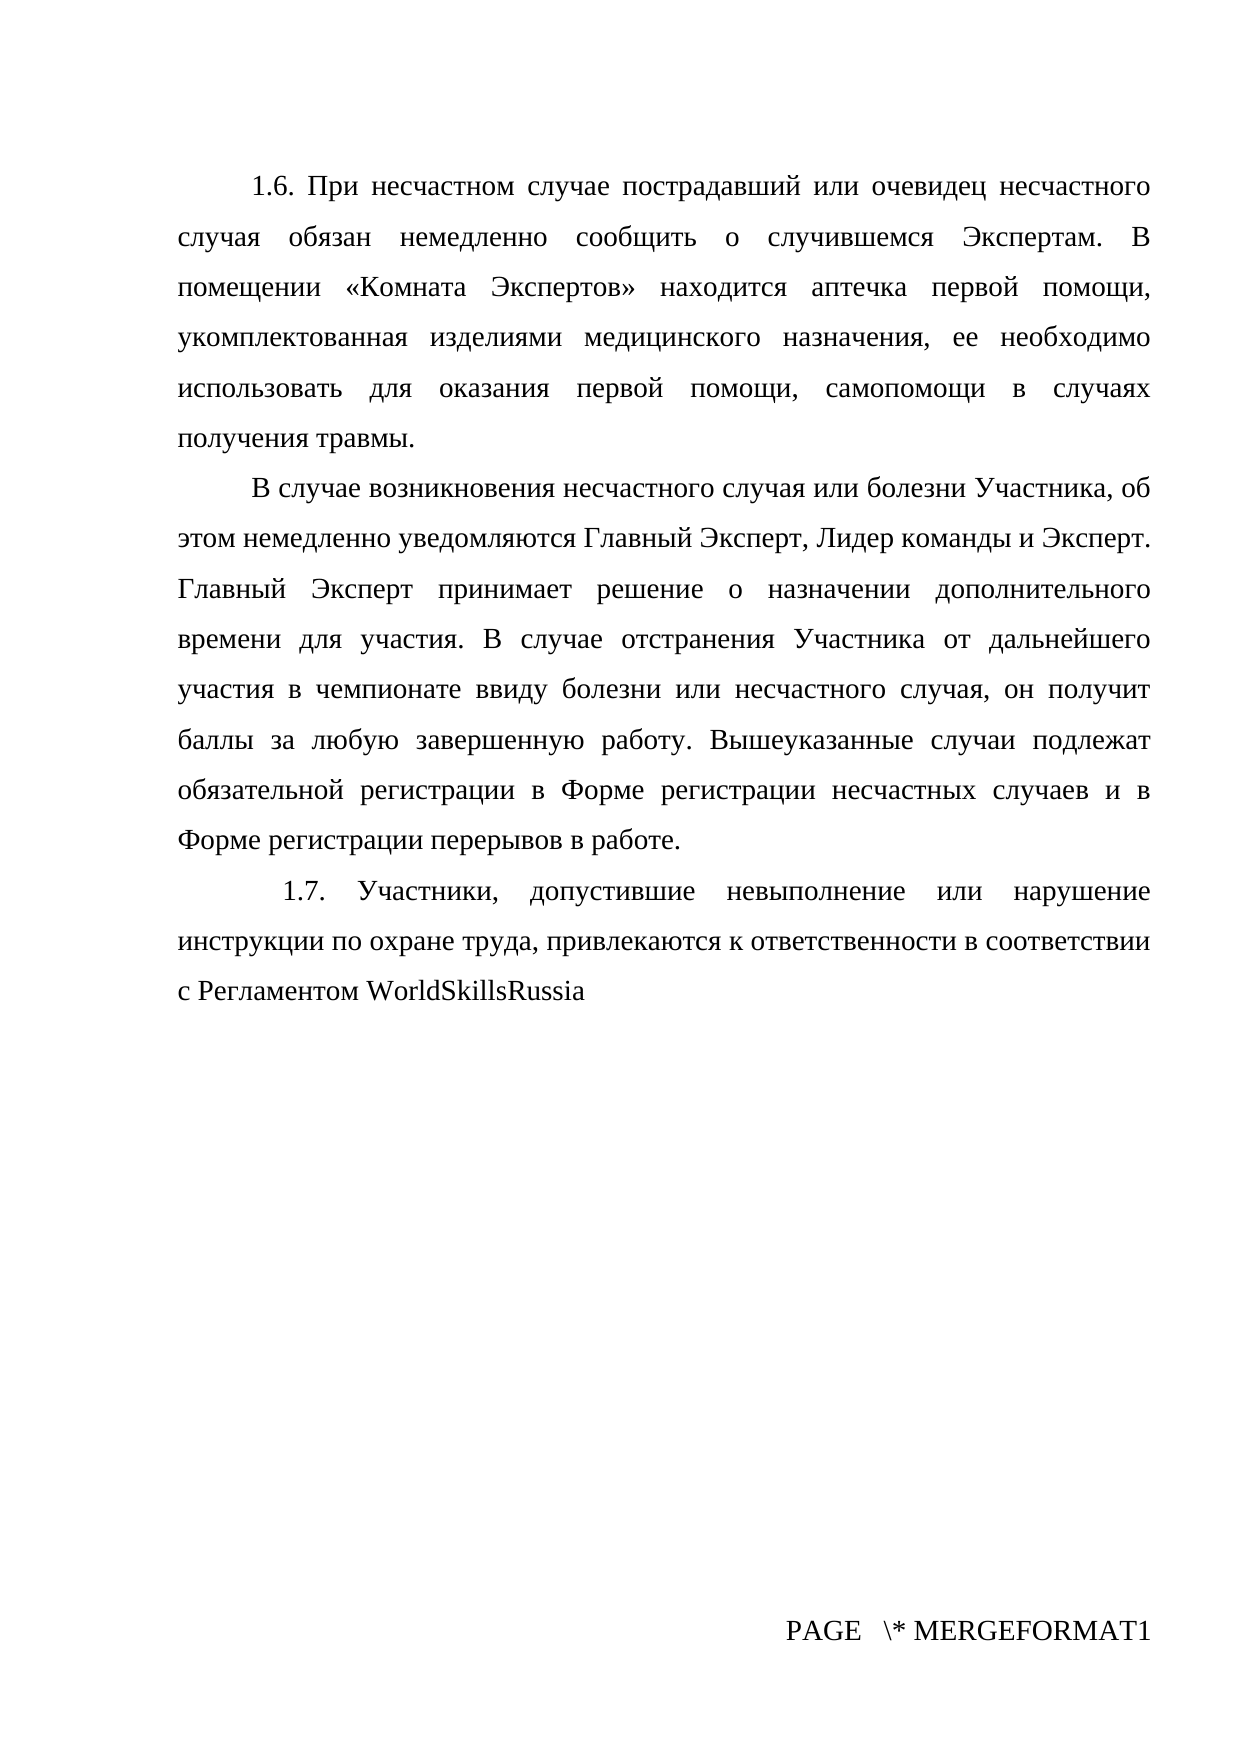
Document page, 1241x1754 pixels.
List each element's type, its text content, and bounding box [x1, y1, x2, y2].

text В случае возникновения несчастного случая или болезни Участника, об этом немедленно уведомляются Главный Эксперт, Лидер команды и Эксперт. Главный Эксперт принимает решение о назначении дополнительного времени для участия. В случае отстранения Участника от дальнейшего участия в чемпионате ввиду болезни или несчастного случая, он получит баллы за любую завершенную работу. Вышеуказанные случаи подлежат обязательной регистрации в Форме регистрации несчастных случаев и в Форме регистрации перерывов в работе. [177, 470, 1152, 856]
text 1.7. Участники, допустившие невыполнение или нарушение инструкции по охране труда, привлекаются к ответственности в соответствии с Регламентом WorldSkillsRussia [177, 873, 1152, 1007]
text 1.6. При несчастном случае пострадавший или очевидец несчастного случая обязан немедленно сообщить о случившемся Экспертам. В помещении «Комната Экспертов» находится аптечка первой помощи, укомплектованная изделиями медицинского назначения, ее необходимо использовать для оказания первой помощи, самопомощи в случаях получения травмы. [177, 168, 1152, 453]
